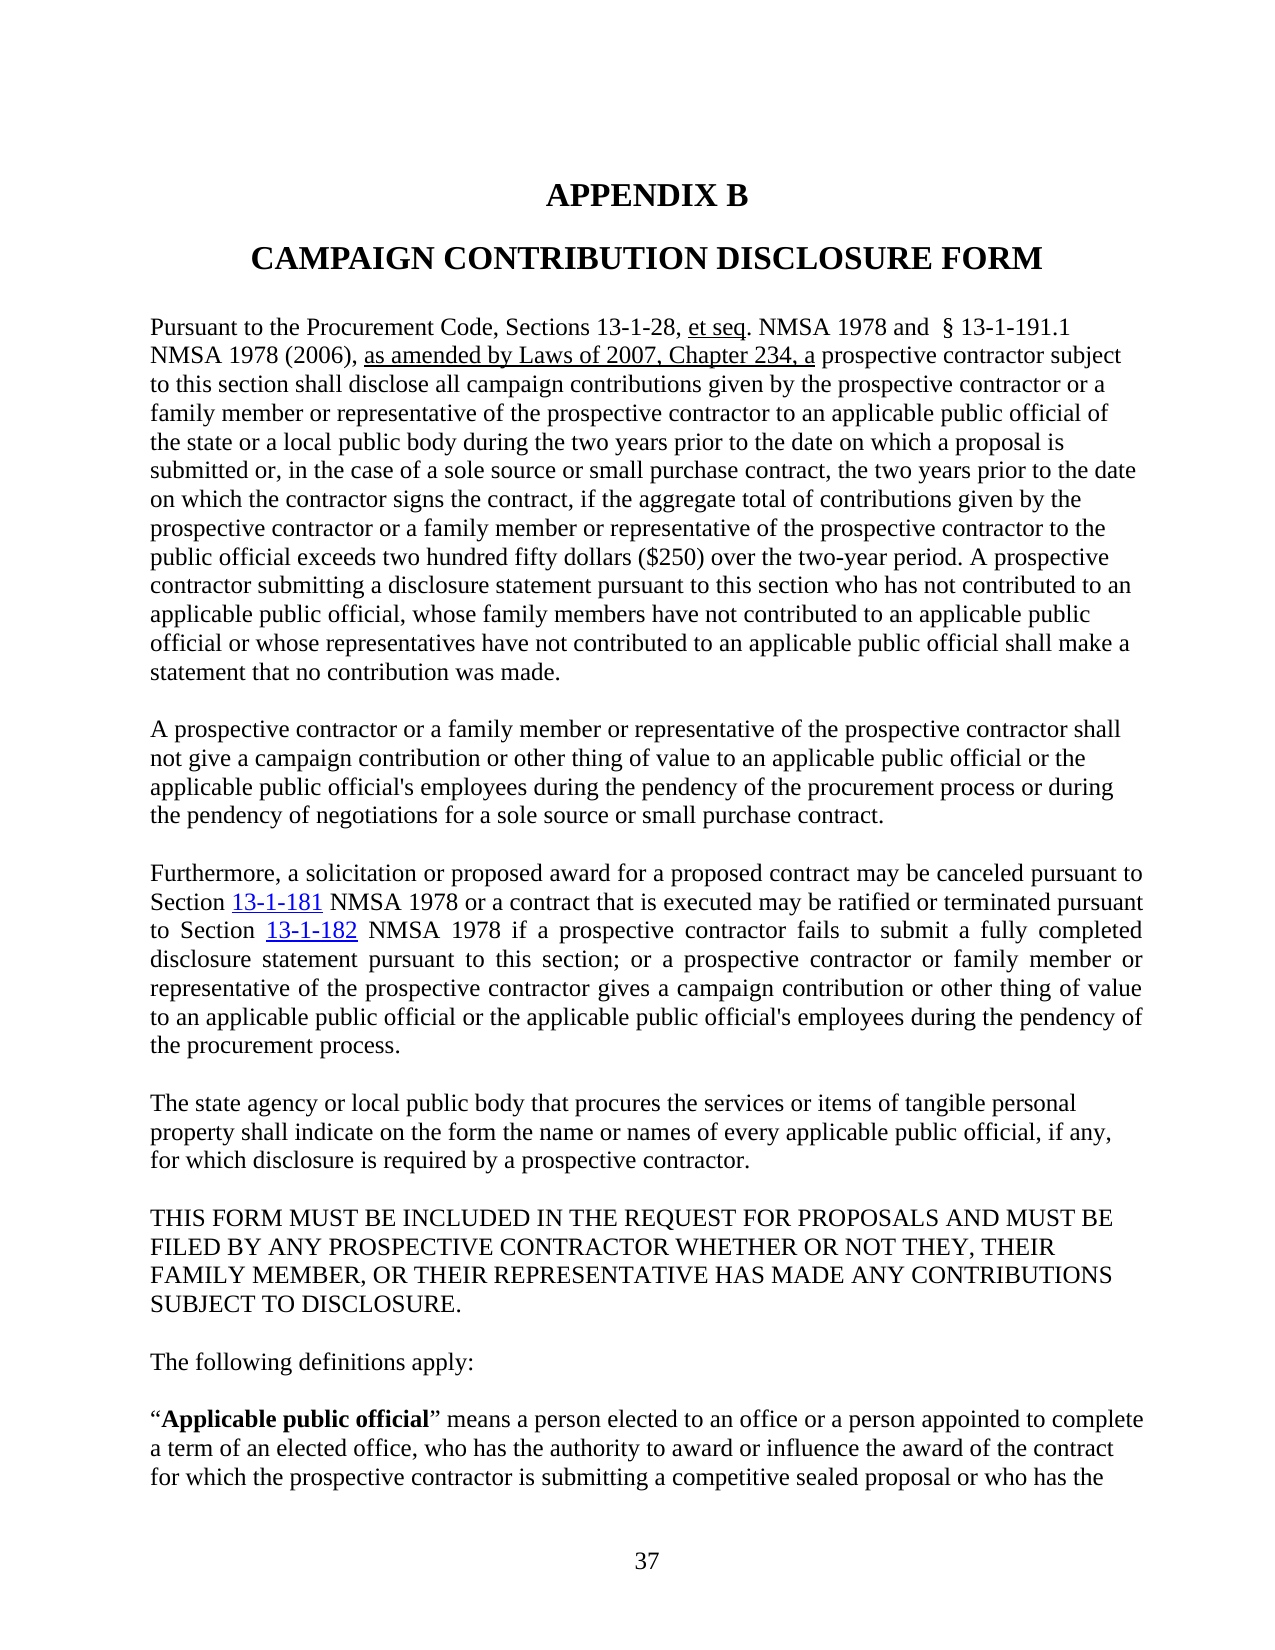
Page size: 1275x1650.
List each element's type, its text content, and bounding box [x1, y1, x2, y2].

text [150, 1404, 1144, 1490]
text The state agency or local public body that procures the services or items of tangible personal property shall indicate on the form the name or names of every applicable public official, if any, for which disclosure is required by a prospective contractor. [150, 1088, 1144, 1174]
text Pursuant to the Procurement Code, Sections 13-1-28, et seq. NMSA 1978 and § 13-1-191.1 NMSA 1978 (2006), as amended by Laws of 2007, Chapter 234, a prospective contractor subject to this section shall disclose all campaign contributions given by the prospective contractor or a family member or representative of the prospective contractor to an applicable public official of the state or a local public body during the two years prior to the date on which a proposal is submitted or, in the case of a sole source or small purchase contract, the two years prior to the date on which the contractor signs the contract, if the aggregate total of contributions given by the prospective contractor or a family member or representative of the prospective contractor to the public official exceeds two hundred fifty dollars ($250) over the two-year period. A prospective contractor submitting a disclosure statement pursuant to this section who has not contributed to an applicable public official, whose family members have not contributed to an applicable public official or whose representatives have not contributed to an applicable public official shall make a statement that no contribution was made. [150, 312, 1144, 685]
subtitle APPENDIX B [150, 175, 1144, 213]
subtitle CAMPAIGN CONTRIBUTION DISCLOSURE FORM [150, 238, 1144, 277]
text THIS FORM MUST BE INCLUDED IN THE REQUEST FOR PROPOSALS AND MUST BE FILED BY ANY PROSPECTIVE CONTRACTOR WHETHER OR NOT THEY, THEIR FAMILY MEMBER, OR THEIR REPRESENTATIVE HAS MADE ANY CONTRIBUTIONS SUBJECT TO DISCLOSURE. [150, 1203, 1144, 1318]
text Furthermore, a solicitation or proposed award for a proposed contract may be canceled pursuant to Section 13-1-181 NMSA 1978 or a contract that is executed may be ratified or terminated pursuant to Section 13-1-182 NMSA 1978 if a prospective contractor fails to submit a fully completed disclosure statement pursuant to this section; or a prospective contractor or family member or representative of the prospective contractor gives a campaign contribution or other thing of value to an applicable public official or the applicable public official's employees during the pendency of the procurement process. [150, 858, 1144, 1059]
text The following definitions apply: [150, 1347, 1144, 1375]
text A prospective contractor or a family member or representative of the prospective contractor shall not give a campaign contribution or other thing of value to an applicable public official or the applicable public official's employees during the pendency of the procurement process or during the pendency of negotiations for a sole source or small purchase contract. [150, 714, 1144, 829]
